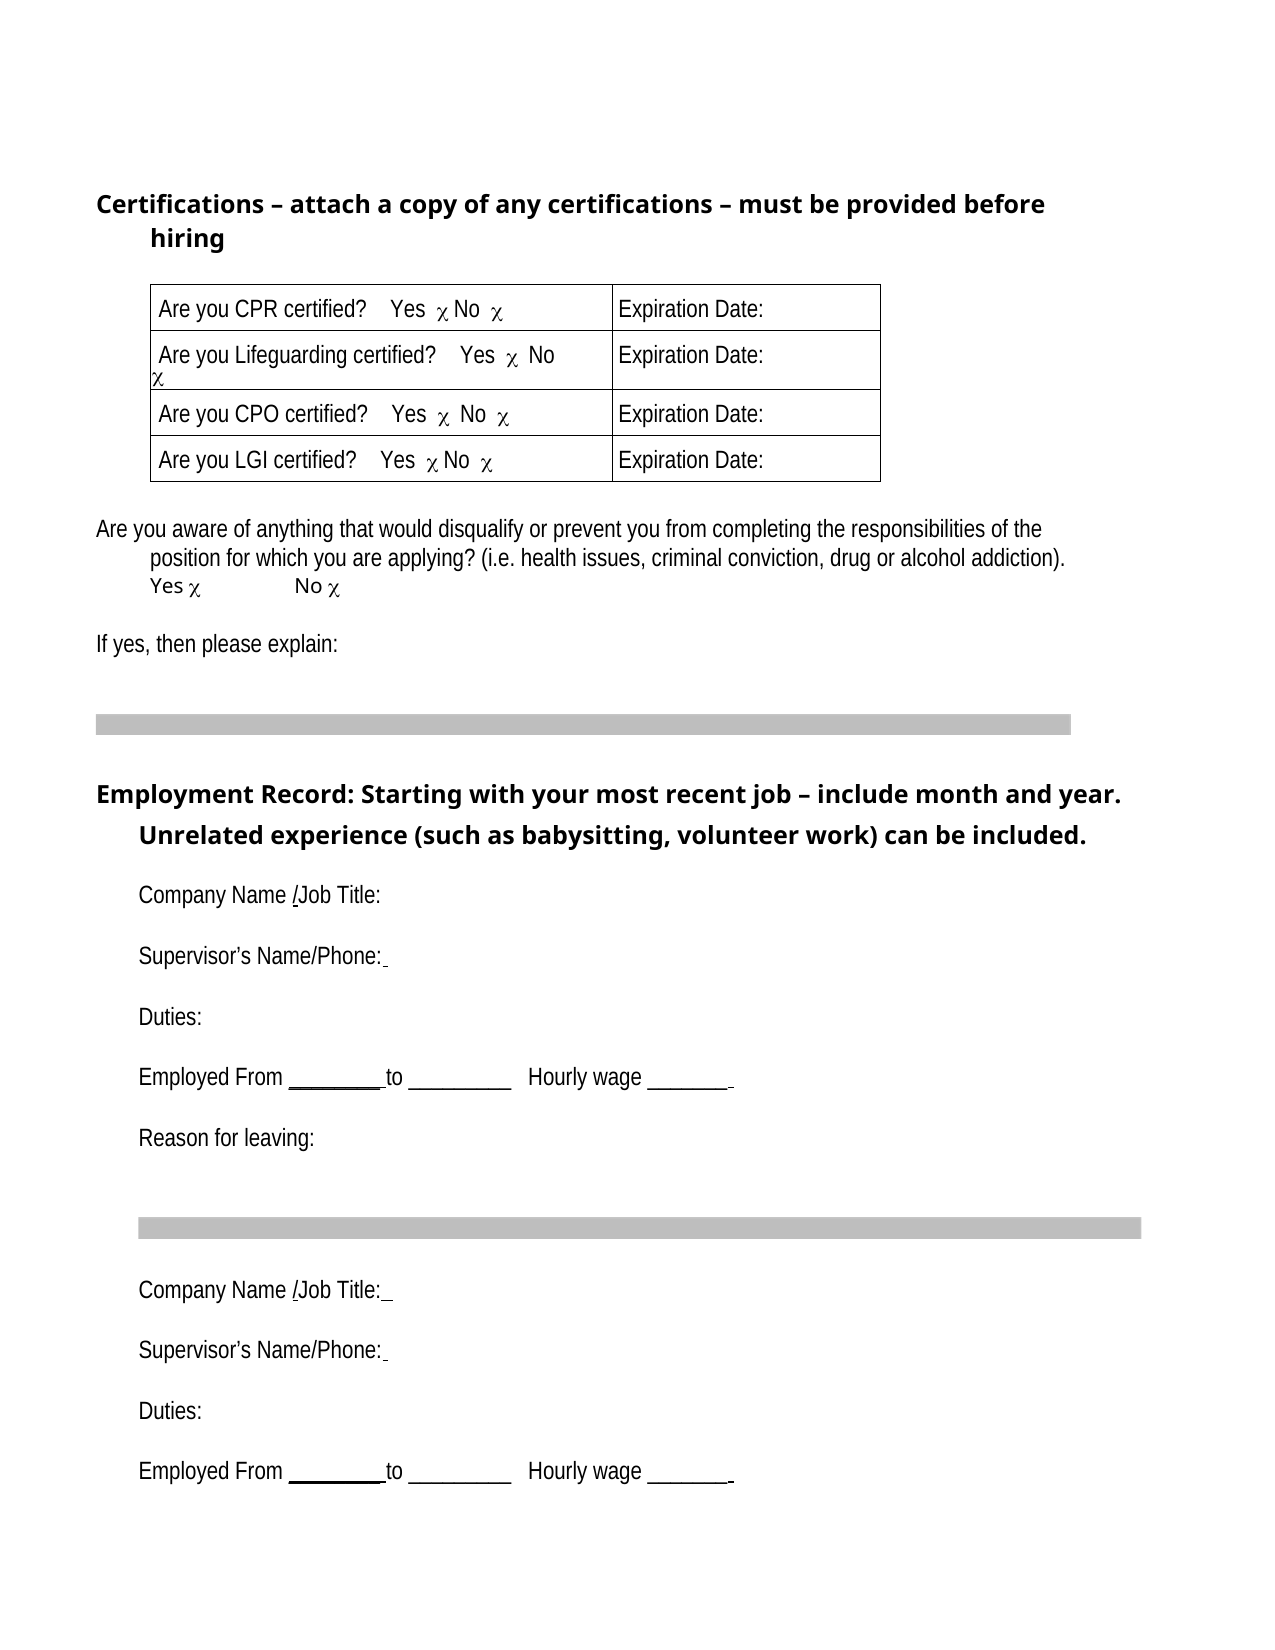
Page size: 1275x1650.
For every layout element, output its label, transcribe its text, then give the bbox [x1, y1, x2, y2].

text If yes, then please explain: [96, 629, 1127, 657]
text Employed From ________ to _________ Hourly wage _______ [138, 1456, 1127, 1485]
table_cell Expiration Date: [613, 390, 880, 435]
table_cell Are you CPO certified? Yes No [151, 390, 612, 435]
text Are you aware of anything that would disqualify or prevent you from completing the responsibilities of the position for which you are applying? (i.e. health issues, criminal conviction, drug or alcohol addiction). Yes No [96, 514, 1105, 600]
text Employment Record: Starting with your most recent job – include month and year. [96, 777, 1127, 811]
text Supervisor’s Name/Phone: [138, 1335, 1127, 1364]
text Duties: [138, 1002, 1127, 1030]
table_cell Are you Lifeguarding certified? Yes No [151, 331, 612, 389]
picture [138, 1217, 1142, 1239]
text Duties: [138, 1396, 1127, 1424]
text Reason for leaving: [138, 1123, 1127, 1151]
text Unrelated experience (such as babysitting, volunteer work) can be included. [138, 818, 1127, 852]
table_header Are you CPR certified? Yes No [151, 285, 612, 330]
text Company Name /Job Title: [138, 881, 1127, 909]
text Employed From ________ to _________ Hourly wage _______ [138, 1062, 1127, 1091]
table_cell Are you LGI certified? Yes No [151, 436, 612, 481]
table_cell Expiration Date: [613, 436, 880, 481]
picture [95, 714, 1071, 735]
text Company Name /Job Title: [138, 1275, 1127, 1303]
table_cell Expiration Date: [613, 331, 880, 389]
text Supervisor’s Name/Phone: [138, 941, 1127, 970]
text Certifications – attach a copy of any certifications – must be provided before hiring [96, 187, 1127, 255]
table_header Expiration Date: [613, 285, 880, 330]
